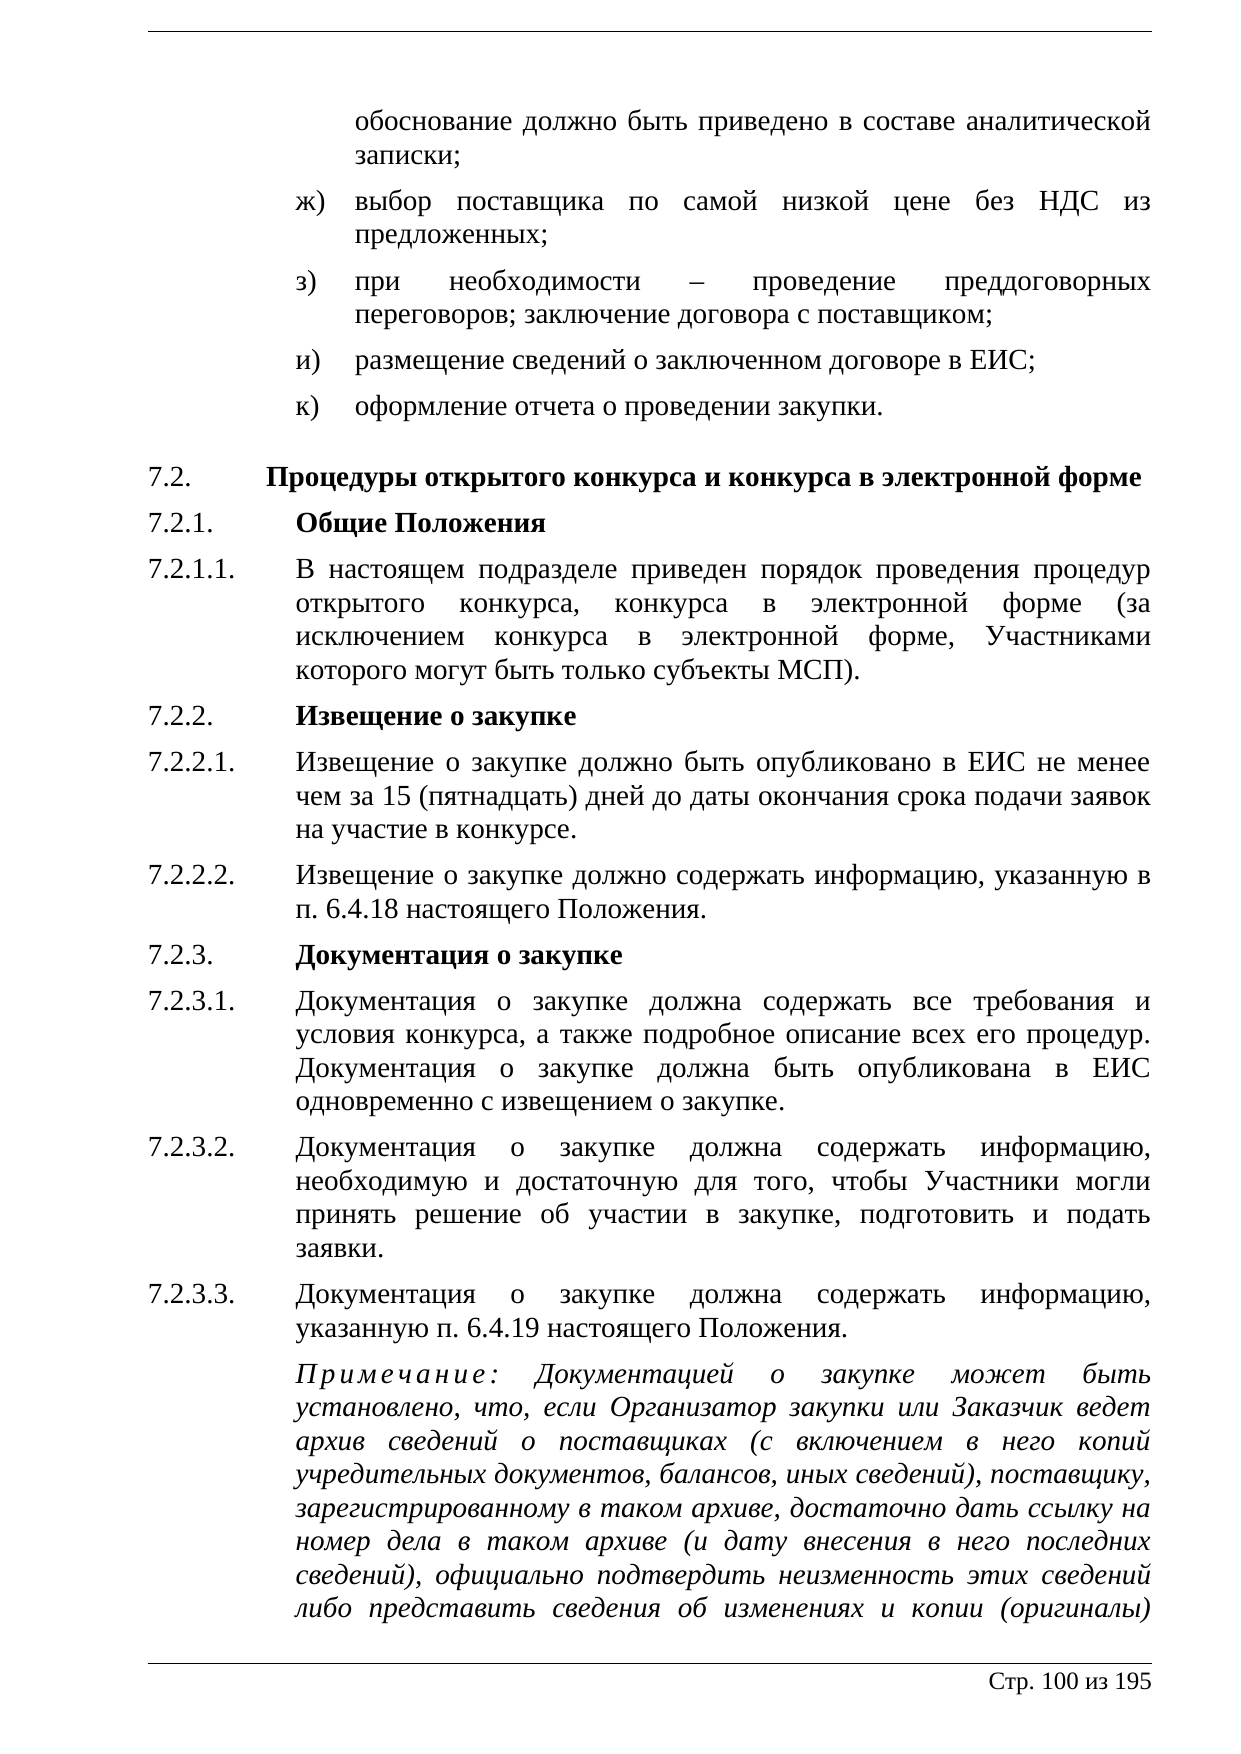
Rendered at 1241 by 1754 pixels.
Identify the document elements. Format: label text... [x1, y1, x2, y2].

text Документация о закупке должна содержать все требования и условия конкурса, а также подробное описание всех его процедур. Документация о закупке должна быть опубликована в ЕИС одновременно с извещением о закупке. [148, 983, 1152, 1117]
list Извещение о закупке [148, 698, 1152, 732]
text Извещение о закупке должно содержать информацию, указанную в п. 6.4.18 настоящего Положения. [148, 857, 1152, 924]
list Общие Положения [148, 505, 1152, 539]
list выбор поставщика по самой низкой цене без НДС из предложенных; [295, 183, 1152, 250]
list размещение сведений о заключенном договоре в ЕИС; [295, 342, 1152, 376]
text Документация о закупке должна содержать информацию, необходимую и достаточную для того, чтобы Участники могли принять решение об участии в закупке, подготовить и подать заявки. [148, 1129, 1152, 1264]
list Процедуры открытого конкурса и конкурса в электронной форме [148, 459, 1152, 493]
text В настоящем подразделе приведен порядок проведения процедур открытого конкурса, конкурса в электронной форме (за исключением конкурса в электронной форме, Участниками которого могут быть только субъекты МСП). [148, 551, 1152, 686]
list Документация о закупке [148, 937, 1152, 970]
list оформление отчета о проведении закупки. [295, 388, 1152, 422]
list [295, 103, 1152, 171]
list при необходимости – проведение преддоговорных переговоров; заключение договора с поставщиком; [295, 263, 1152, 330]
text Документация о закупке должна содержать информацию, указанную п. 6.4.19 настоящего Положения. [148, 1276, 1152, 1343]
text Извещение о закупке должно быть опубликовано в ЕИС не менее чем за 15 (пятнадцать) дней до даты окончания срока подачи заявок на участие в конкурсе. [148, 744, 1152, 845]
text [295, 1356, 1152, 1624]
